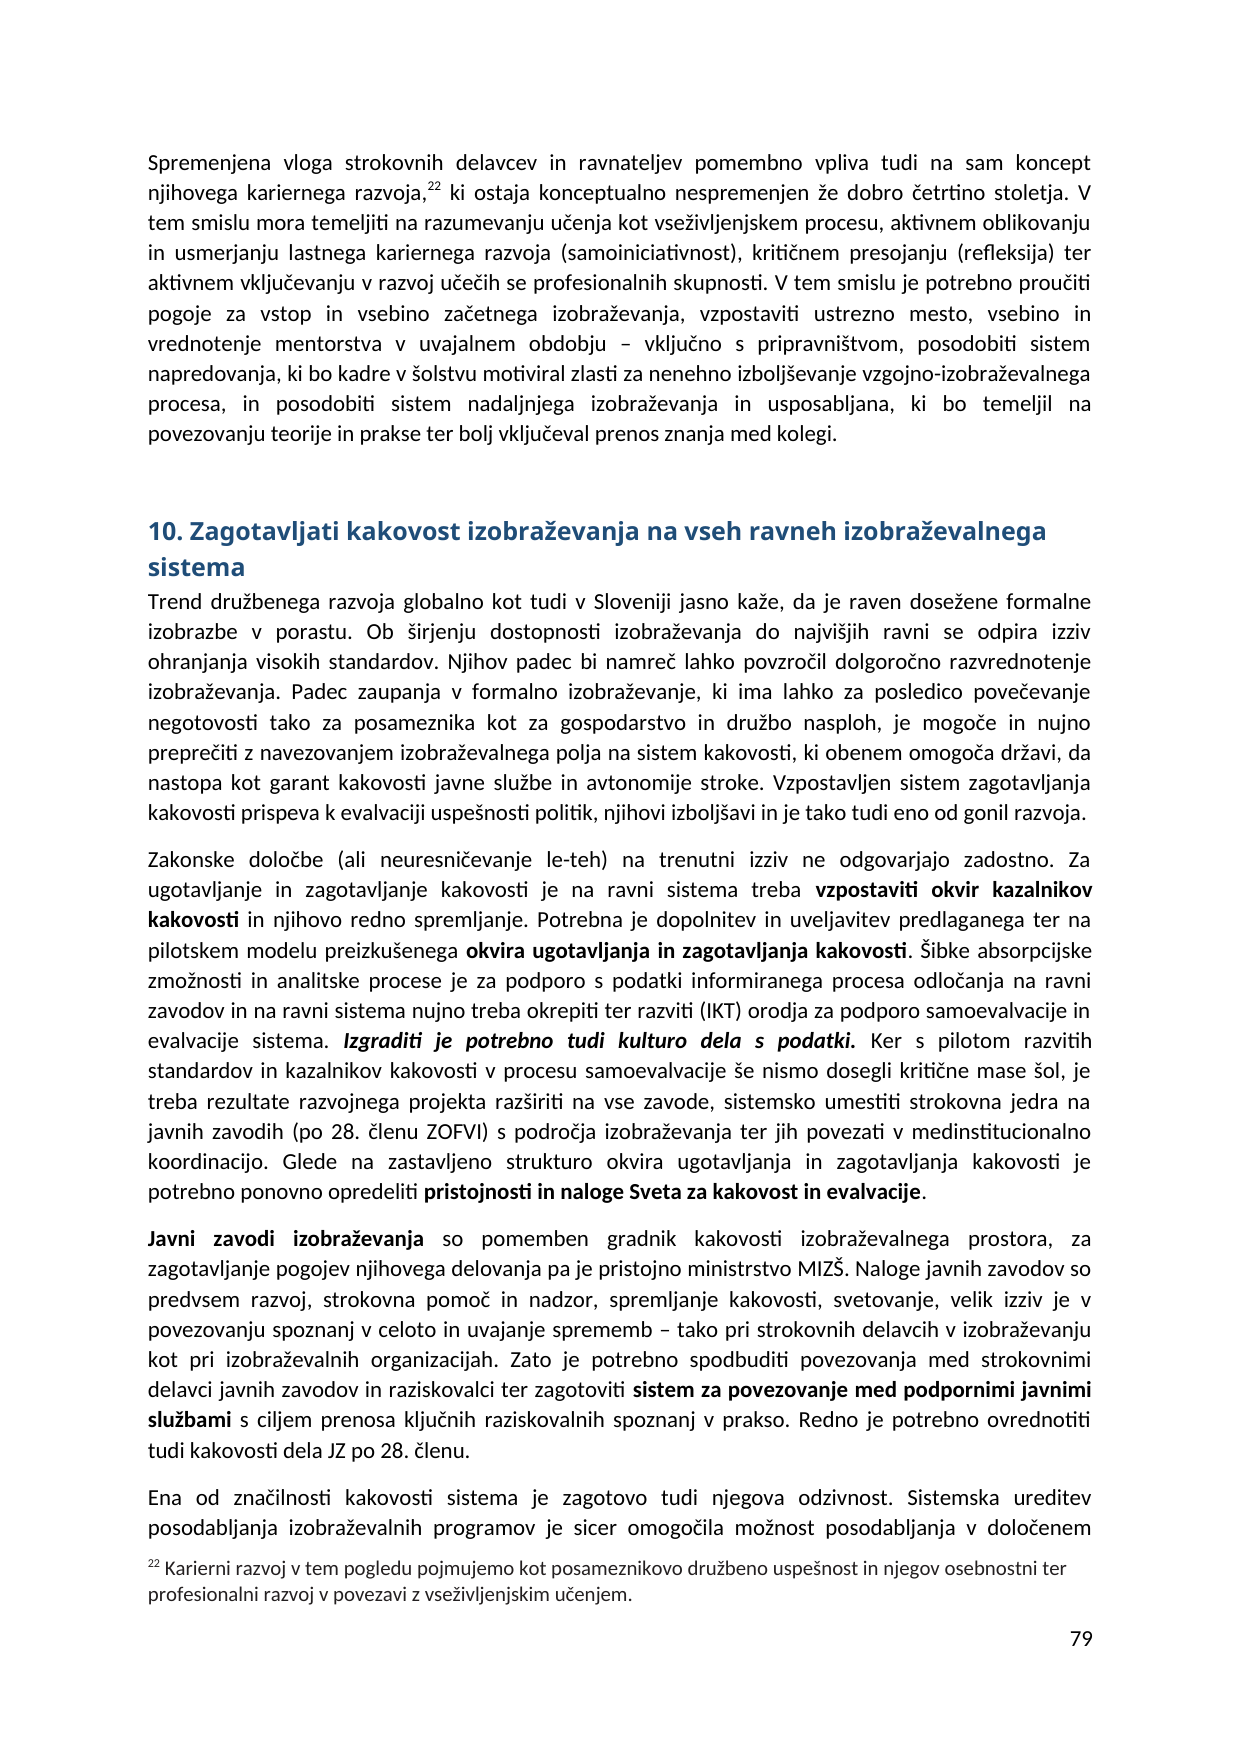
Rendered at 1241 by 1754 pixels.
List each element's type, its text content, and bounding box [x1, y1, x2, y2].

text Javni zavodi izobraževanja so pomemben gradnik kakovosti izobraževalnega prostora, za zagotavljanje pogojev njihovega delovanja pa je pristojno ministrstvo MIZŠ. Naloge javnih zavodov so predvsem razvoj, strokovna pomoč in nadzor, spremljanje kakovosti, svetovanje, velik izziv je v povezovanju spoznanj v celoto in uvajanje sprememb – tako pri strokovnih delavcih v izobraževanju kot pri izobraževalnih organizacijah. Zato je potrebno spodbuditi povezovanja med strokovnimi delavci javnih zavodov in raziskovalci ter zagotoviti sistem za povezovanje med podpornimi javnimi službami s ciljem prenosa ključnih raziskovalnih spoznanj v prakso. Redno je potrebno ovrednotiti tudi kakovosti dela JZ po 28. členu. [148, 1224, 1093, 1464]
text 10. Zagotavljati kakovost izobraževanja na vseh ravneh izobraževalnega sistema [148, 513, 1093, 584]
text Zakonske določbe (ali neuresničevanje le-teh) na trenutni izziv ne odgovarjajo zadostno. Za ugotavljanje in zagotavljanje kakovosti je na ravni sistema treba vzpostaviti okvir kazalnikov kakovosti in njihovo redno spremljanje. Potrebna je dopolnitev in uveljavitev predlaganega ter na pilotskem modelu preizkušenega okvira ugotavljanja in zagotavljanja kakovosti. Šibke absorpcijske zmožnosti in analitske procese je za podporo s podatki informiranega procesa odločanja na ravni zavodov in na ravni sistema nujno treba okrepiti ter razviti (IKT) orodja za podporo samoevalvacije in evalvacije sistema. Izgraditi je potrebno tudi kulturo dela s podatki. Ker s pilotom razvitih standardov in kazalnikov kakovosti v procesu samoevalvacije še nismo dosegli kritične mase šol, je treba rezultate razvojnega projekta razširiti na vse zavode, sistemsko umestiti strokovna jedra na javnih zavodih (po 28. členu ZOFVI) s področja izobraževanja ter jih povezati v medinstitucionalno koordinacijo. Glede na zastavljeno strukturo okvira ugotavljanja in zagotavljanja kakovosti je potrebno ponovno opredeliti pristojnosti in naloge Sveta za kakovost in evalvacije. [148, 845, 1093, 1205]
text Spremenjena vloga strokovnih delavcev in ravnateljev pomembno vpliva tudi na sam koncept njihovega kariernega razvoja, ki ostaja konceptualno nespremenjen že dobro četrtino stoletja. V tem smislu mora temeljiti na razumevanju učenja kot vseživljenjskem procesu, aktivnem oblikovanju in usmerjanju lastnega kariernega razvoja (samoiniciativnost), kritičnem presojanju (refleksija) ter aktivnem vključevanju v razvoj učečih se profesionalnih skupnosti. V tem smislu je potrebno proučiti pogoje za vstop in vsebino začetnega izobraževanja, vzpostaviti ustrezno mesto, vsebino in vrednotenje mentorstva v uvajalnem obdobju – vključno s pripravništvom, posodobiti sistem napredovanja, ki bo kadre v šolstvu motiviral zlasti za nenehno izboljševanje vzgojno-izobraževalnega procesa, in posodobiti sistem nadaljnjega izobraževanja in usposabljana, ki bo temeljil na povezovanju teorije in prakse ter bolj vključeval prenos znanja med kolegi. [148, 148, 1093, 447]
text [148, 1483, 1093, 1541]
text Trend družbenega razvoja globalno kot tudi v Sloveniji jasno kaže, da je raven dosežene formalne izobrazbe v porastu. Ob širjenju dostopnosti izobraževanja do najvišjih ravni se odpira izziv ohranjanja visokih standardov. Njihov padec bi namreč lahko povzročil dolgoročno razvrednotenje izobraževanja. Padec zaupanja v formalno izobraževanje, ki ima lahko za posledico povečevanje negotovosti tako za posameznika kot za gospodarstvo in družbo nasploh, je mogoče in nujno preprečiti z navezovanjem izobraževalnega polja na sistem kakovosti, ki obenem omogoča državi, da nastopa kot garant kakovosti javne službe in avtonomije stroke. Vzpostavljen sistem zagotavljanja kakovosti prispeva k evalvaciji uspešnosti politik, njihovi izboljšavi in je tako tudi eno od gonil razvoja. [148, 587, 1093, 826]
